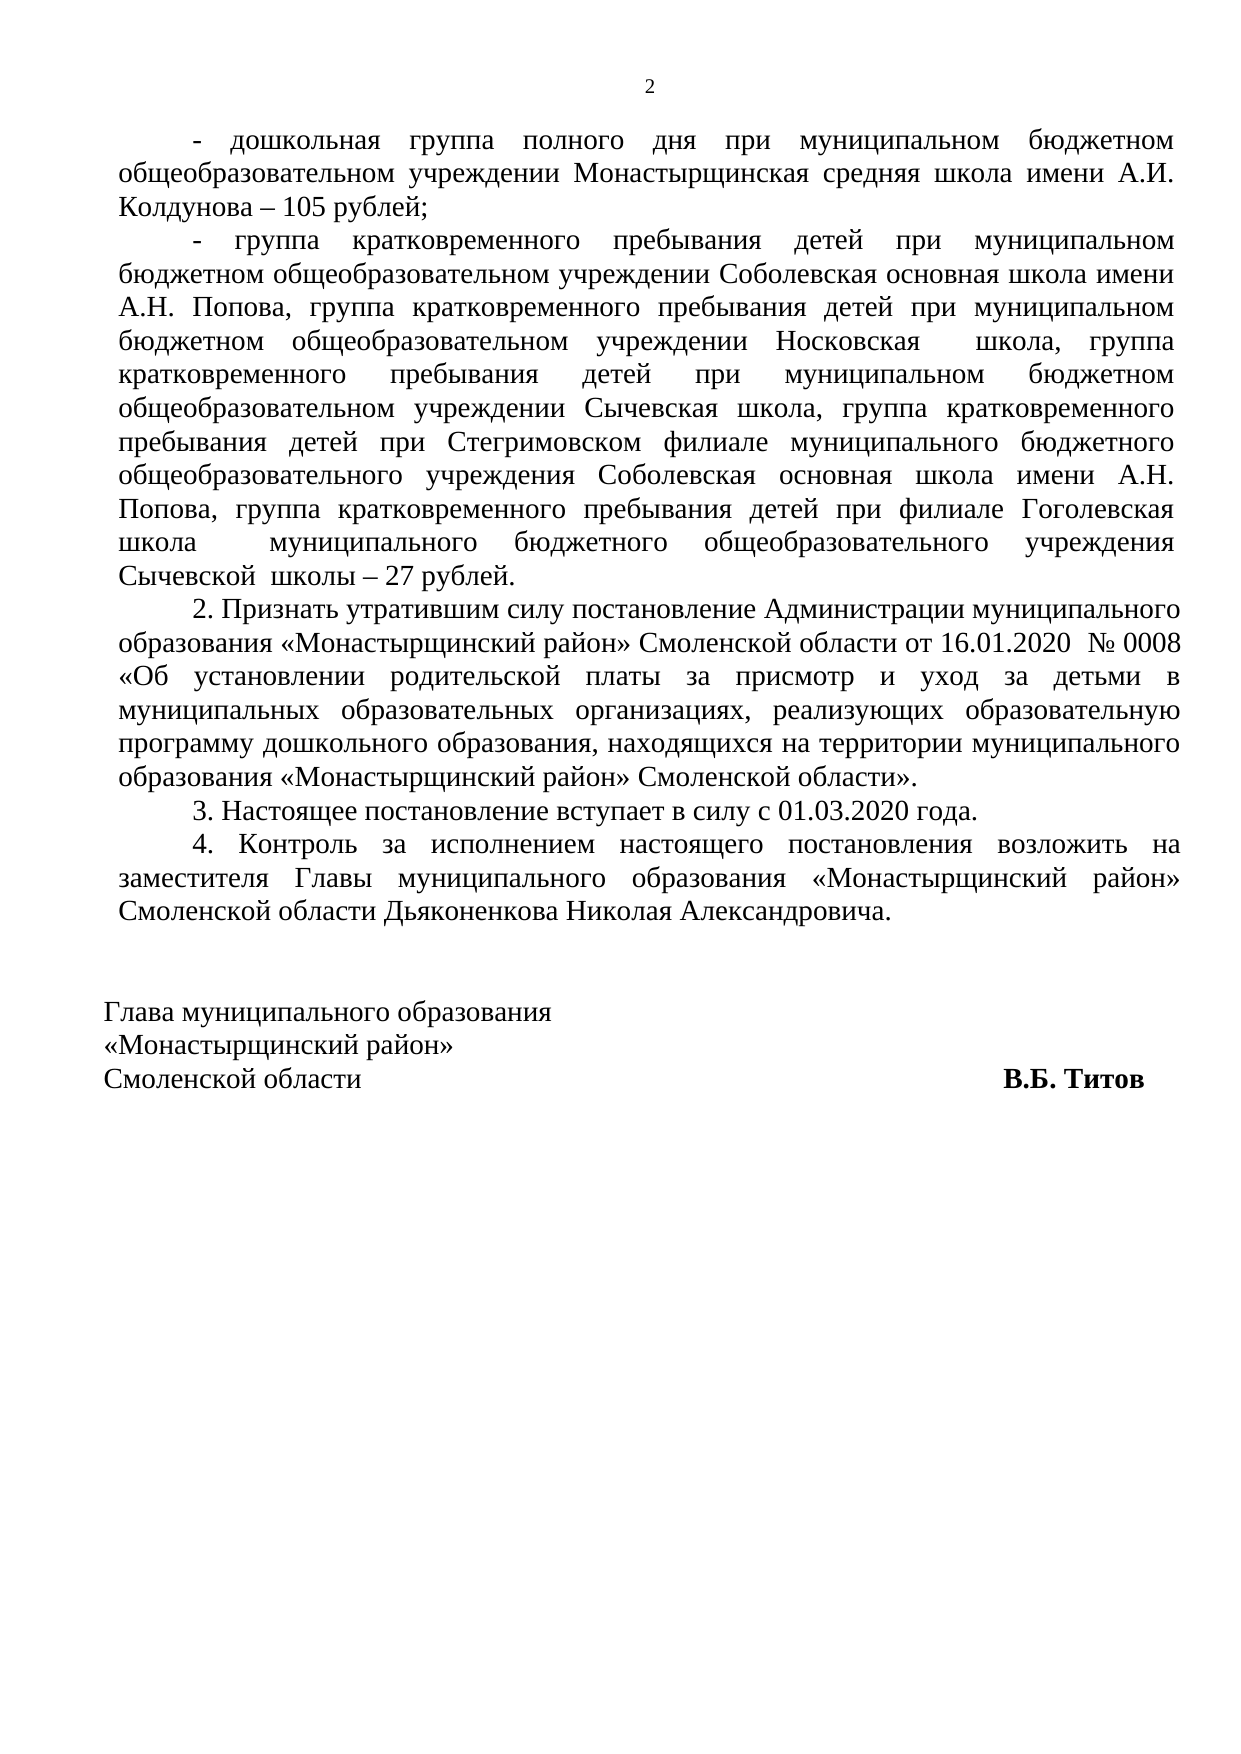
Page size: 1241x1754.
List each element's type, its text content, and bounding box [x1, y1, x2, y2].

text 3. Настоящее постановление вступает в силу с 01.03.2020 года. [118, 793, 1181, 826]
text Смоленской области В.Б. Титов [103, 1061, 1175, 1094]
text Глава муниципального образования [103, 994, 1175, 1027]
text 4. Контроль за исполнением настоящего постановления возложить на заместителя Главы муниципального образования «Монастырщинский район» Смоленской области Дьяконенкова Николая Александровича. [118, 826, 1181, 927]
text - дошкольная группа полного дня при муниципальном бюджетном общеобразовательном учреждении Монастырщинская средняя школа имени А.И. Колдунова – 105 рублей; [118, 122, 1175, 222]
text 2. Признать утратившим силу постановление Администрации муниципального образования «Монастырщинский район» Смоленской области от 16.01.2020 № 0008 «Об установлении родительской платы за присмотр и уход за детьми в муниципальных образовательных организациях, реализующих образовательную программу дошкольного образования, находящихся на территории муниципального образования «Монастырщинский район» Смоленской области». [118, 591, 1181, 793]
text «Монастырщинский район» [103, 1027, 1175, 1061]
text - группа кратковременного пребывания детей при муниципальном бюджетном общеобразовательном учреждении Соболевская основная школа имени А.Н. Попова, группа кратковременного пребывания детей при муниципальном бюджетном общеобразовательном учреждении Носковская школа, группа кратковременного пребывания детей при муниципальном бюджетном общеобразовательном учреждении Сычевская школа, группа кратковременного пребывания детей при Стегримовском филиале муниципального бюджетного общеобразовательного учреждения Соболевская основная школа имени А.Н. Попова, группа кратковременного пребывания детей при филиале Гоголевская школа муниципального бюджетного общеобразовательного учреждения Сычевской школы – 27 рублей. [118, 222, 1175, 591]
